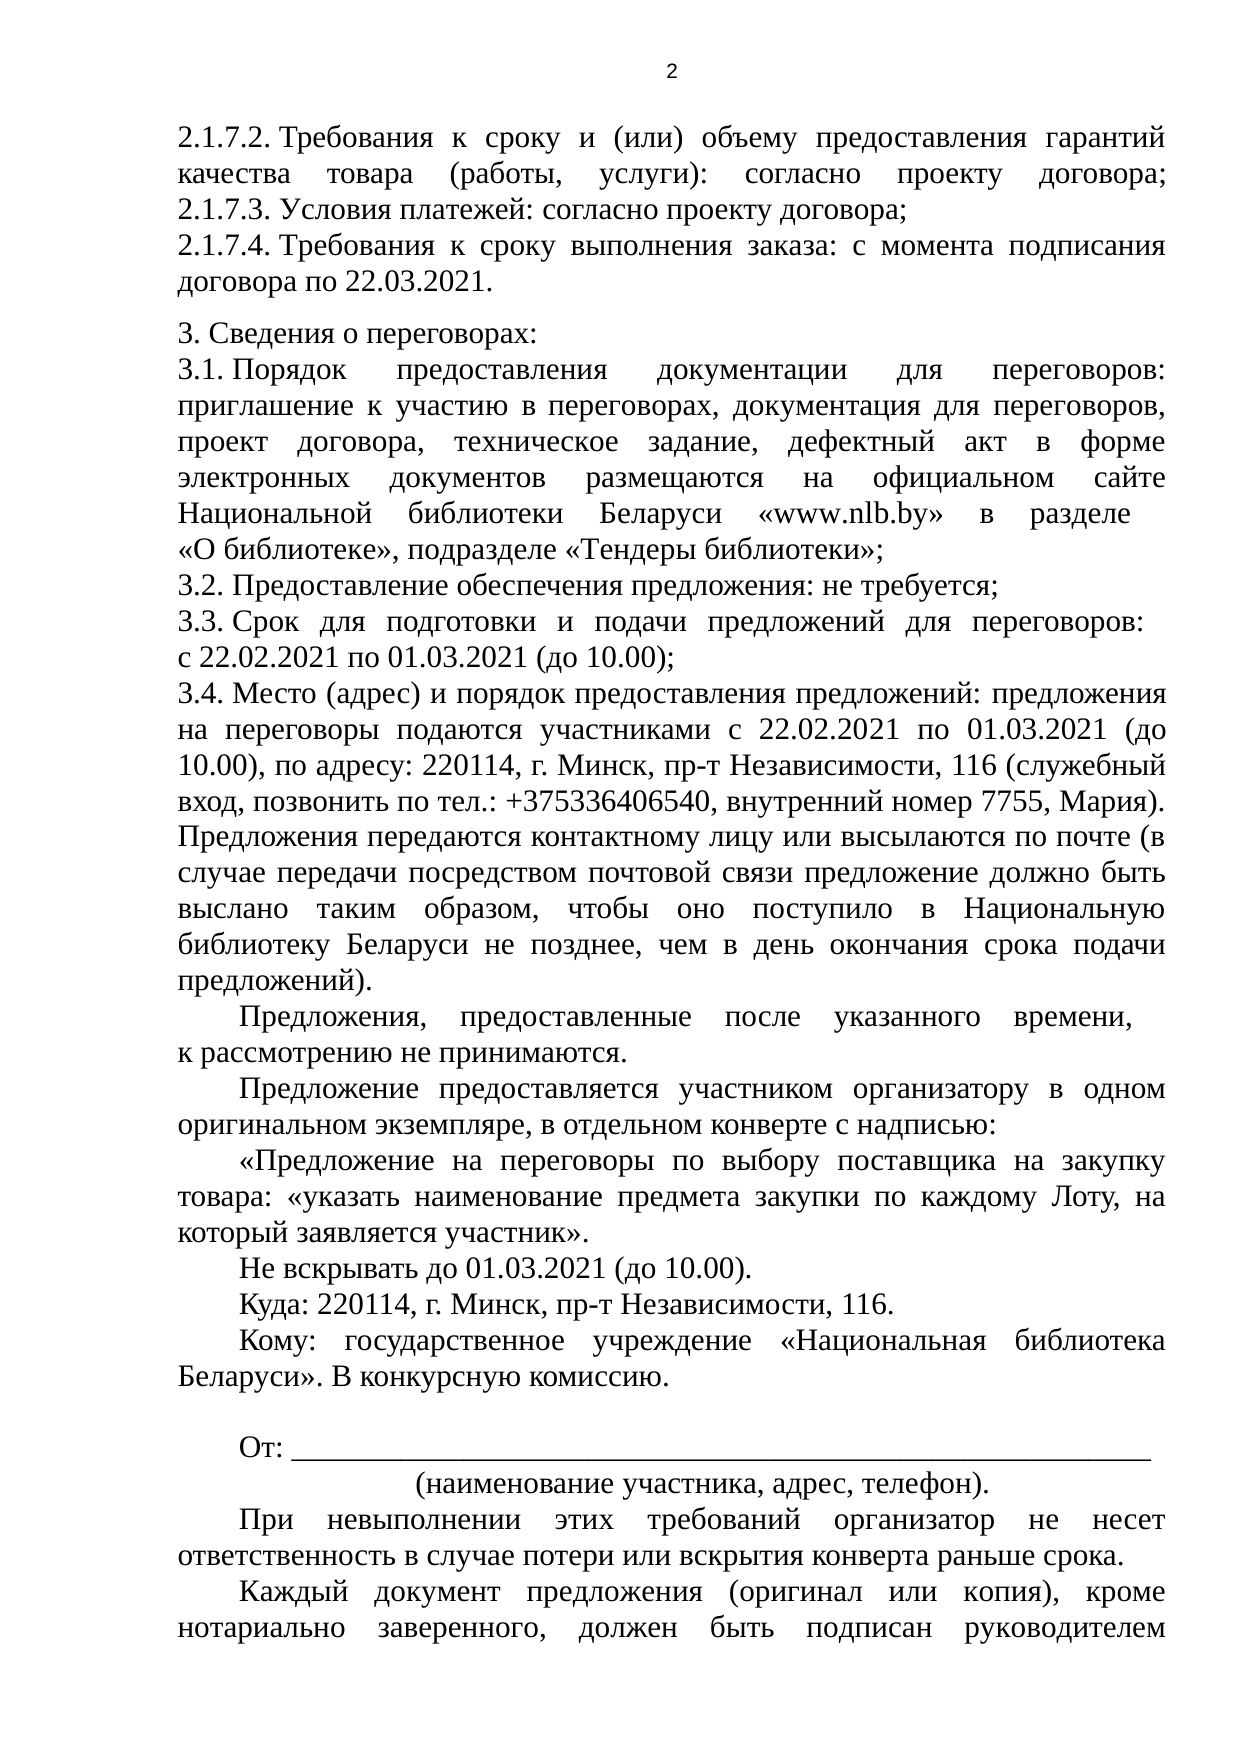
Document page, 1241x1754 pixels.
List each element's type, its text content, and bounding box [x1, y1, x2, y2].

text 3. Сведения о переговорах: [177, 314, 1167, 351]
text 3.1. Порядок предоставления документации для переговоров: приглашение к участию в переговорах, документация для переговоров, проект договора, техническое задание, дефектный акт в форме электронных документов размещаются на официальном сайте Национальной библиотеки Беларуси «www.nlb.by» в разделе «О библиотеке», подразделе «Тендеры библиотеки»; [177, 351, 1167, 566]
text Куда: 220114, г. Минск, пр-т Независимости, 116. [177, 1285, 1167, 1321]
text 3.4. Место (адрес) и порядок предоставления предложений: предложения на переговоры подаются участниками с 22.02.2021 по 01.03.2021 (до 10.00), по адресу: 220114, г. Минск, пр-т Независимости, 116 (служебный вход, позвонить по тел.: +375336406540, внутренний номер 7755, Мария). Предложения передаются контактному лицу или высылаются по почте (в случае передачи посредством почтовой связи предложение должно быть выслано таким образом, чтобы оно поступило в Национальную библиотеку Беларуси не позднее, чем в день окончания срока подачи предложений). [177, 674, 1167, 997]
text «Предложение на переговоры по выбору поставщика на закупку товара: «указать наименование предмета закупки по каждому Лоту, на который заявляется участник». [177, 1141, 1167, 1249]
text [177, 1572, 1167, 1644]
text Не вскрывать до 01.03.2021 (до 10.00). [177, 1249, 1167, 1285]
text Кому: государственное учреждение «Национальная библиотека Беларуси». В конкурсную комиссию. [177, 1321, 1167, 1393]
text 3.3. Срок для подготовки и подачи предложений для переговоров: с 22.02.2021 по 01.03.2021 (до 10.00); [177, 602, 1167, 674]
text От: _______________________________________________________ [177, 1429, 1167, 1464]
text 2.1.7.2. Требования к сроку и (или) объему предоставления гарантий качества товара (работы, услуги): согласно проекту договора; 2.1.7.3. Условия платежей: согласно проекту договора; [177, 118, 1167, 226]
text 3.2. Предоставление обеспечения предложения: не требуется; [177, 566, 1167, 602]
text 2.1.7.4. Требования к сроку выполнения заказа: с момента подписания договора по 22.03.2021. [177, 226, 1167, 298]
text Предложение предоставляется участником организатору в одном оригинальном экземпляре, в отдельном конверте с надписью: [177, 1069, 1167, 1141]
text (наименование участника, адрес, телефон). [177, 1464, 1167, 1501]
text При невыполнении этих требований организатор не несет ответственность в случае потери или вскрытия конверта раньше срока. [177, 1501, 1167, 1572]
text Предложения, предоставленные после указанного времени, к рассмотрению не принимаются. [177, 997, 1167, 1069]
